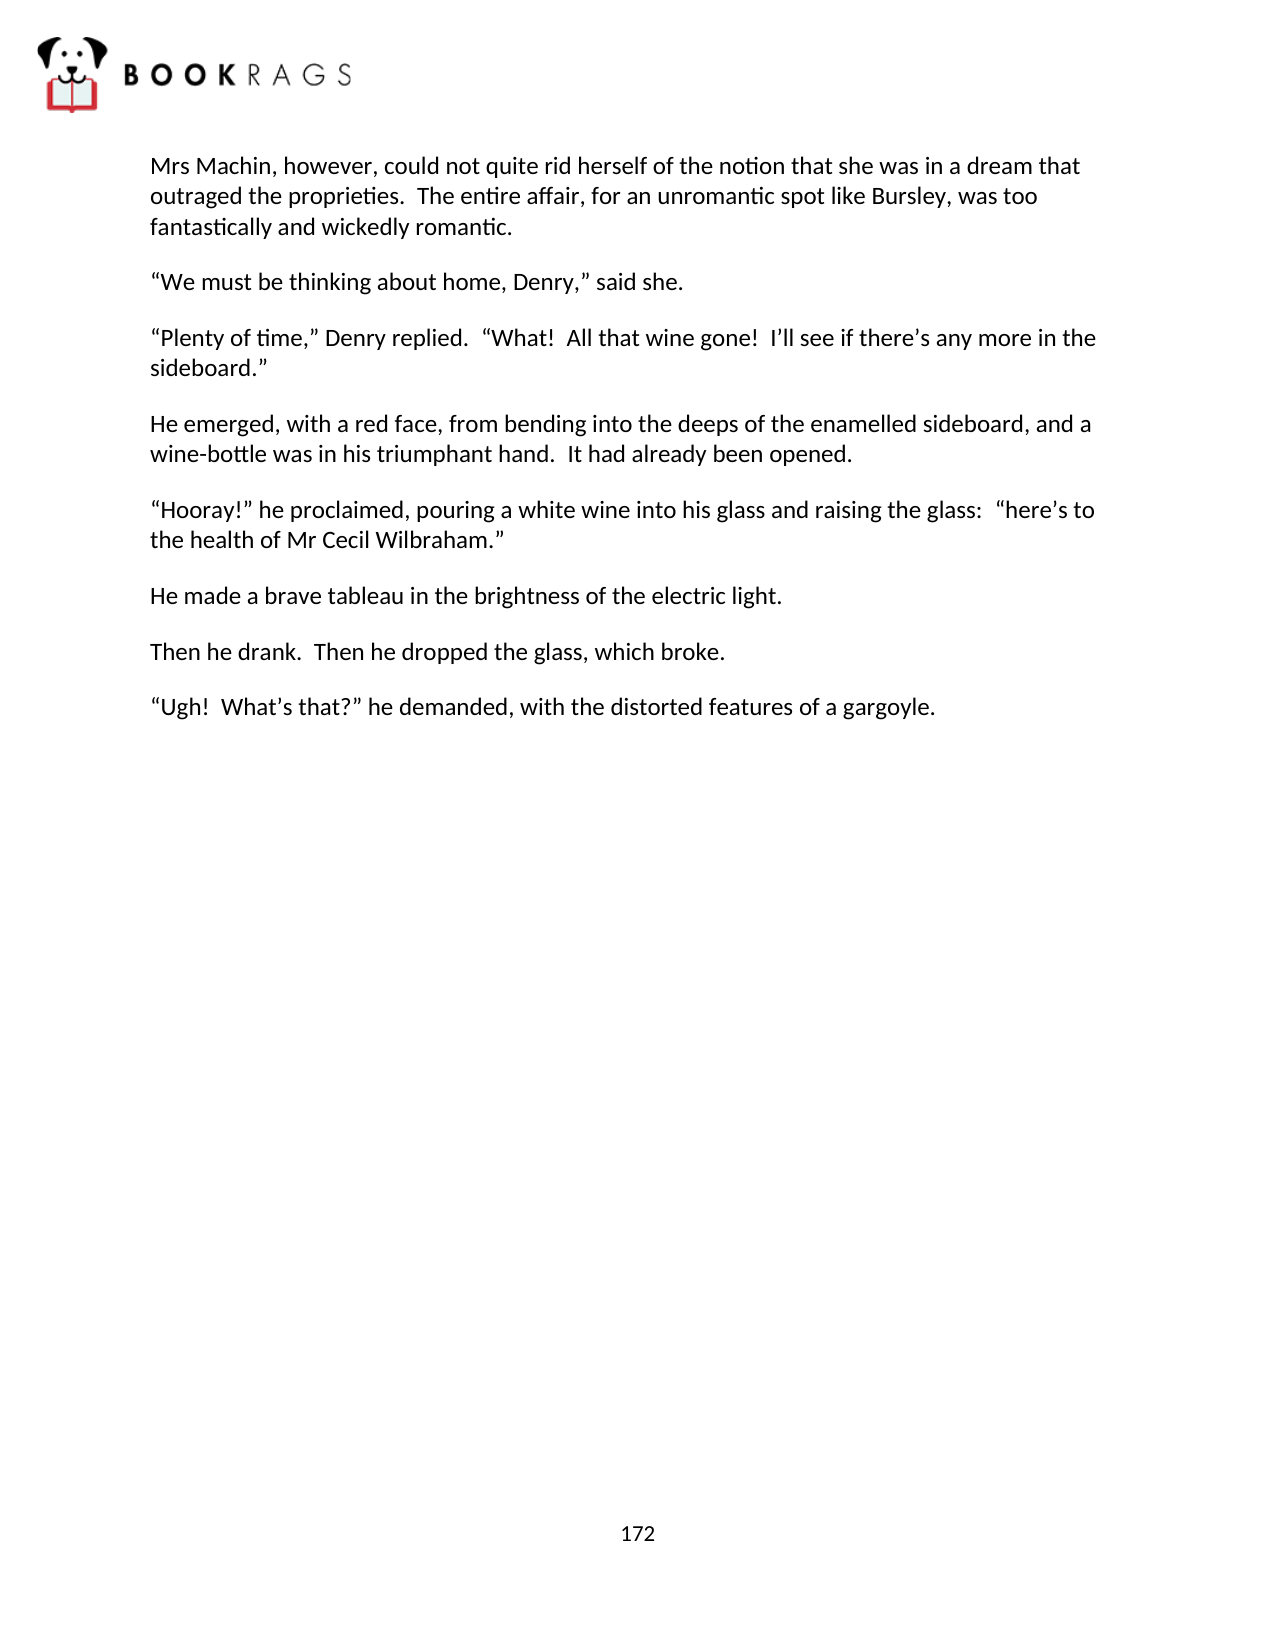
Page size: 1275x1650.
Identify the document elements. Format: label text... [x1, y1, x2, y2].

text Then he drank. Then he dropped the glass, which broke. [150, 636, 1125, 666]
text “Hooray!” he proclaimed, pouring a white wine into his glass and raising the glass: “here’s to the health of Mr Cecil Wilbraham.” [150, 494, 1125, 555]
text “Ugh! What’s that?” he demanded, with the distorted features of a gargoyle. [150, 691, 1125, 722]
text He made a brave tableau in the brightness of the electric light. [150, 580, 1125, 611]
text “We must be thinking about home, Denry,” said she. [150, 267, 1125, 297]
picture [37, 37, 351, 113]
text He emerged, with a red face, from bending into the deeps of the enamelled sideboard, and a wine-bottle was in his triumphant hand. It had already been opened. [150, 408, 1125, 469]
text Mrs Machin, however, could not quite rid herself of the notion that she was in a dream that outraged the proprieties. The entire affair, for an unromantic spot like Bursley, was too fantastically and wickedly romantic. [150, 150, 1125, 242]
text “Plenty of time,” Denry replied. “What! All that wine gone! I’ll see if there’s any more in the sideboard.” [150, 322, 1125, 383]
